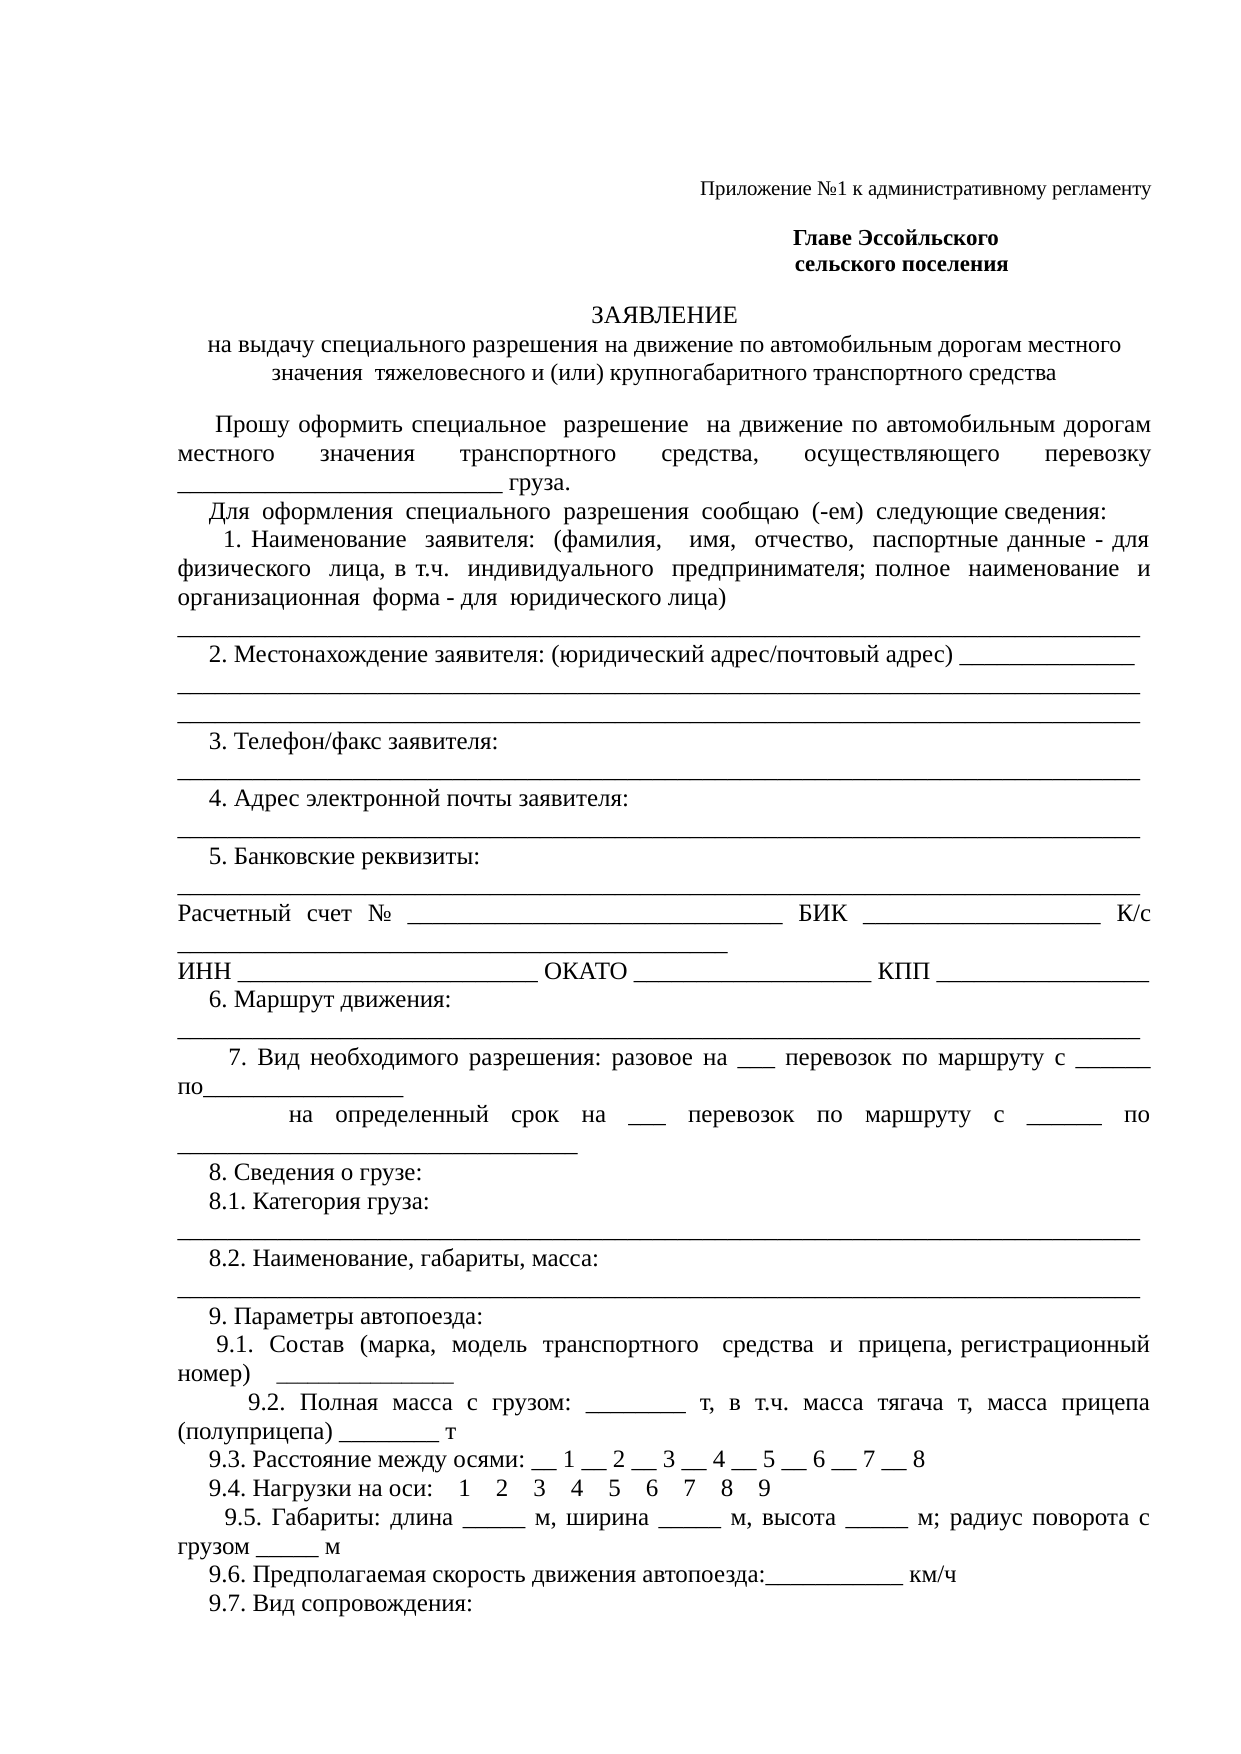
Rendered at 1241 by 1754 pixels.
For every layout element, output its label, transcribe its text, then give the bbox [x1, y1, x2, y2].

text 2. Местонахождение заявителя: (юридический адрес/почтовый адрес) ______________ [177, 639, 1152, 668]
text Приложение №1 к административному регламенту [177, 176, 1152, 200]
text 7. Вид необходимого разрешения: разовое на ___ перевозок по маршруту с ______ по________________ [177, 1042, 1152, 1099]
text 6. Маршрут движения: [177, 984, 1152, 1013]
text Прошу оформить специальное разрешение на движение по автомобильным дорогам местного значения транспортного средства, осуществляющего перевозку __________________________ груза. [177, 409, 1152, 496]
text сельского поселения [177, 250, 1152, 276]
text _____________________________________________________________________________ [177, 611, 1152, 639]
text _____________________________________________________________________________ [177, 754, 1152, 783]
text ЗАЯВЛЕНИЕ [177, 300, 1152, 329]
text _____________________________________________________________________________ [177, 697, 1152, 726]
text 8.1. Категория груза: [177, 1186, 1152, 1214]
text _____________________________________________________________________________ [177, 1013, 1152, 1042]
text _____________________________________________________________________________ [177, 1272, 1152, 1301]
text 9.5. Габариты: длина _____ м, ширина _____ м, высота _____ м; радиус поворота с грузом _____ м [177, 1502, 1152, 1559]
text 4. Адрес электронной почты заявителя: [177, 783, 1152, 812]
text ИНН ________________________ ОКАТО ___________________ КПП _________________ [177, 956, 1152, 984]
text 9.1. Состав (марка, модель транспортного средства и прицепа, регистрационный номер) _________________ [177, 1329, 1152, 1387]
text 9. Параметры автопоезда: [177, 1301, 1152, 1329]
text 9.2. Полная масса с грузом: ________ т, в т.ч. масса тягача т, масса прицепа (полуприцепа) ________ т [177, 1387, 1152, 1444]
text Для оформления специального разрешения сообщаю (-ем) следующие сведения: [177, 496, 1152, 524]
text _____________________________________________________________________________ [177, 1214, 1152, 1243]
text 5. Банковские реквизиты: [177, 841, 1152, 869]
text 9.6. Предполагаемая скорость движения автопоезда:___________ км/ч [177, 1559, 1152, 1588]
text на выдачу специального разрешения на движение по автомобильным дорогам местного значения тяжеловесного и (или) крупногабаритного транспортного средства [177, 329, 1152, 386]
text 9.7. Вид сопровождения: [177, 1588, 1152, 1617]
text Главе Эссойльского [177, 224, 1152, 250]
text _____________________________________________________________________________ [177, 668, 1152, 697]
text 1. Наименование заявителя: (фамилия, имя, отчество, паспортные данные - для физического лица, в т.ч. индивидуального предпринимателя; полное наименование и организационная форма - для юридического лица) [177, 524, 1152, 611]
text 3. Телефон/факс заявителя: [177, 726, 1152, 754]
text Расчетный счет № ______________________________ БИК ___________________ К/с ____________________________________________ [177, 898, 1152, 956]
text 9.3. Расстояние между осями: __ 1 __ 2 __ 3 __ 4 __ 5 __ 6 __ 7 __ 8 [177, 1444, 1152, 1473]
text 8. Сведения о грузе: [177, 1157, 1152, 1186]
text на определенный срок на ___ перевозок по маршруту с ______ по ________________________________ [177, 1099, 1152, 1157]
text 8.2. Наименование, габариты, масса: [177, 1243, 1152, 1272]
text _____________________________________________________________________________ [177, 812, 1152, 841]
text _____________________________________________________________________________ [177, 869, 1152, 898]
text 9.4. Нагрузки на оси: 1 2 3 4 5 6 7 8 9 [177, 1473, 1152, 1502]
